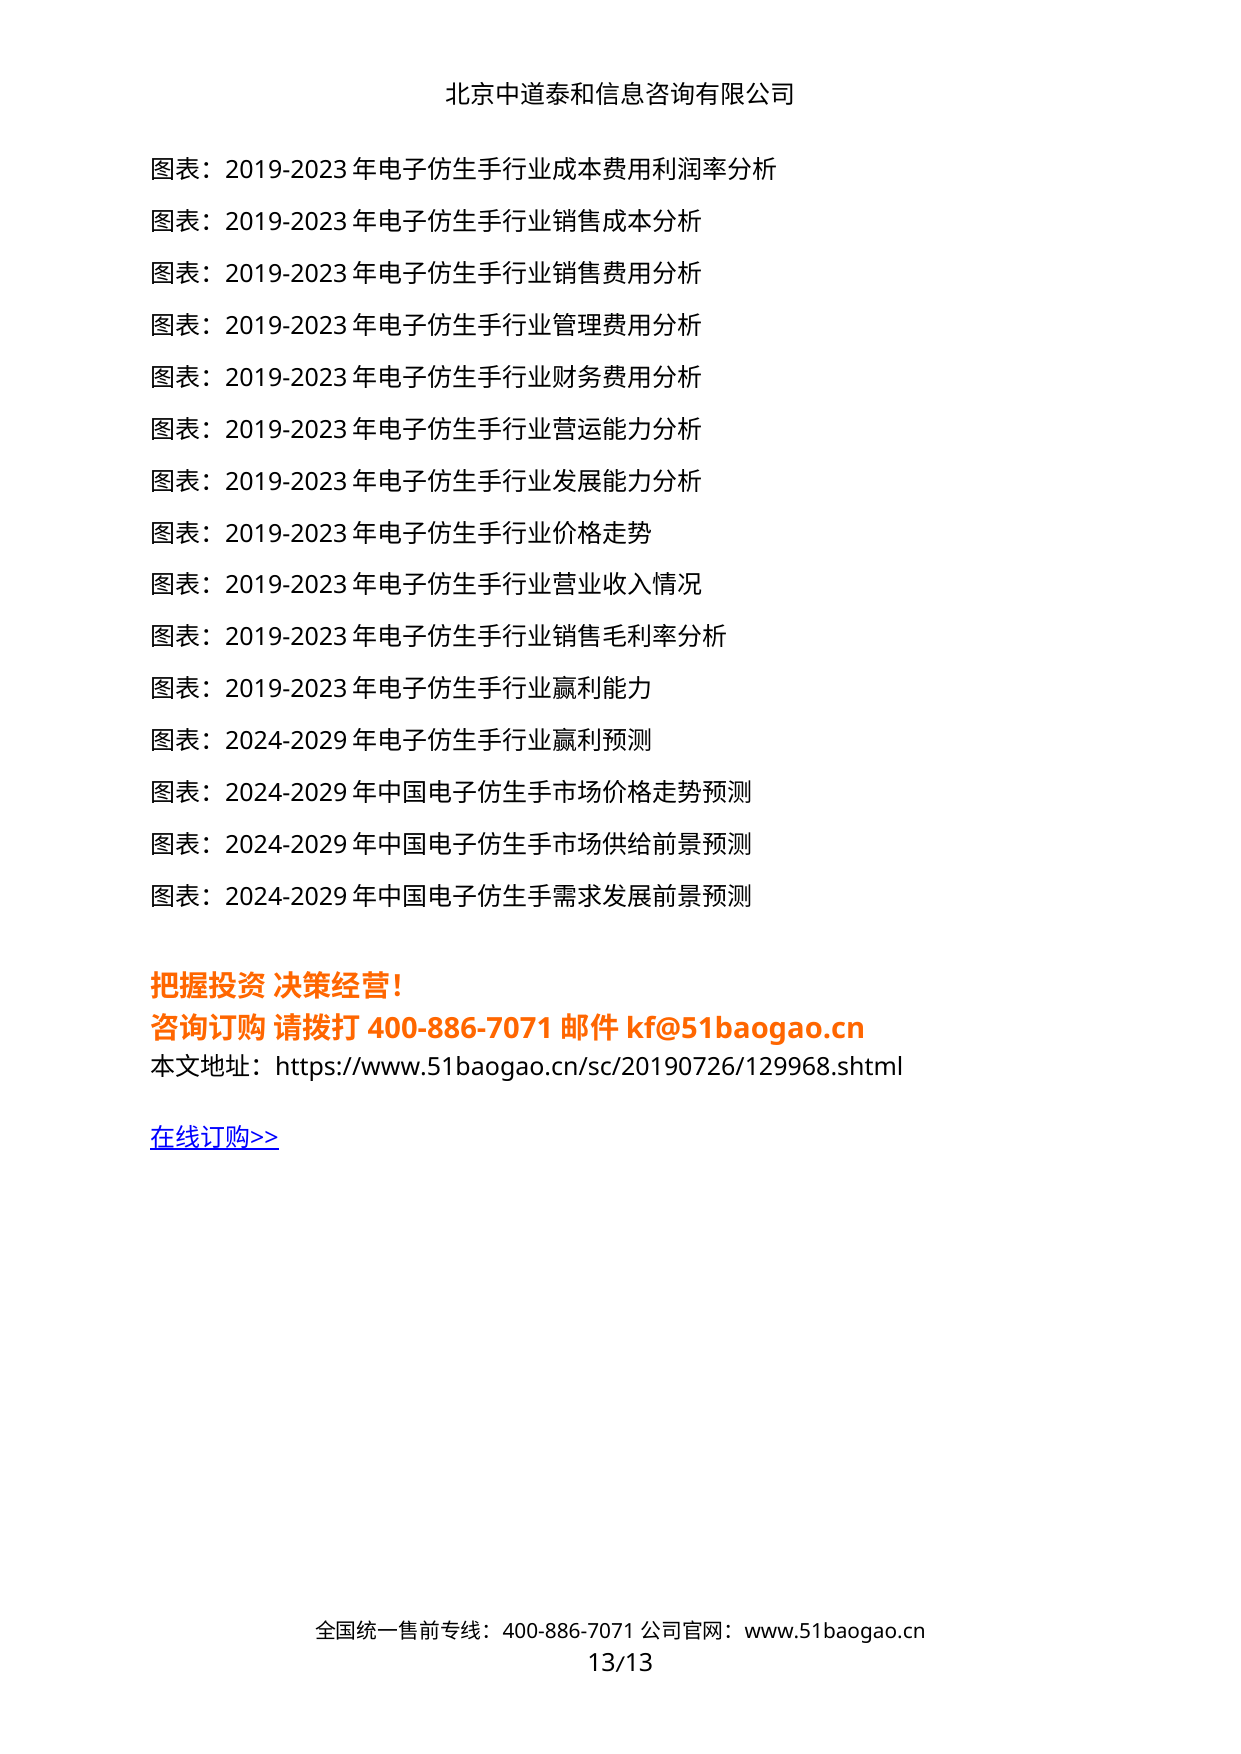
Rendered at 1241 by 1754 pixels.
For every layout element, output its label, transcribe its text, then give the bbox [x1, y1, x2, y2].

text 图表：2019-2023年电子仿生手行业销售毛利率分析 [150, 617, 1090, 653]
text 图表：2019-2023年电子仿生手行业销售费用分析 [150, 254, 1090, 290]
text 图表：2024-2029年中国电子仿生手市场供给前景预测 [150, 824, 1090, 861]
text 图表：2019-2023年电子仿生手行业价格走势 [150, 513, 1090, 549]
text 图表：2019-2023年电子仿生手行业成本费用利润率分析 [150, 150, 1090, 186]
text 图表：2024-2029年中国电子仿生手需求发展前景预测 [150, 876, 1090, 912]
text 把握投资 决策经营！咨询订购 请拨打 400-886-7071 邮件 kf@51baogao.cn本文地址：https://www.51baogao.cn/sc/20190726/129968.shtml [150, 928, 1090, 1083]
text 图表：2019-2023年电子仿生手行业发展能力分析 [150, 461, 1090, 497]
text 在线订购>> [150, 1083, 1090, 1153]
text 图表：2019-2023年电子仿生手行业营运能力分析 [150, 409, 1090, 446]
text 图表：2024-2029年电子仿生手行业赢利预测 [150, 721, 1090, 757]
text 图表：2019-2023年电子仿生手行业财务费用分析 [150, 357, 1090, 394]
text 图表：2019-2023年电子仿生手行业管理费用分析 [150, 306, 1090, 342]
text 图表：2019-2023年电子仿生手行业销售成本分析 [150, 202, 1090, 238]
text 图表：2019-2023年电子仿生手行业营业收入情况 [150, 565, 1090, 601]
text 图表：2019-2023年电子仿生手行业赢利能力 [150, 669, 1090, 705]
text 图表：2024-2029年中国电子仿生手市场价格走势预测 [150, 772, 1090, 809]
